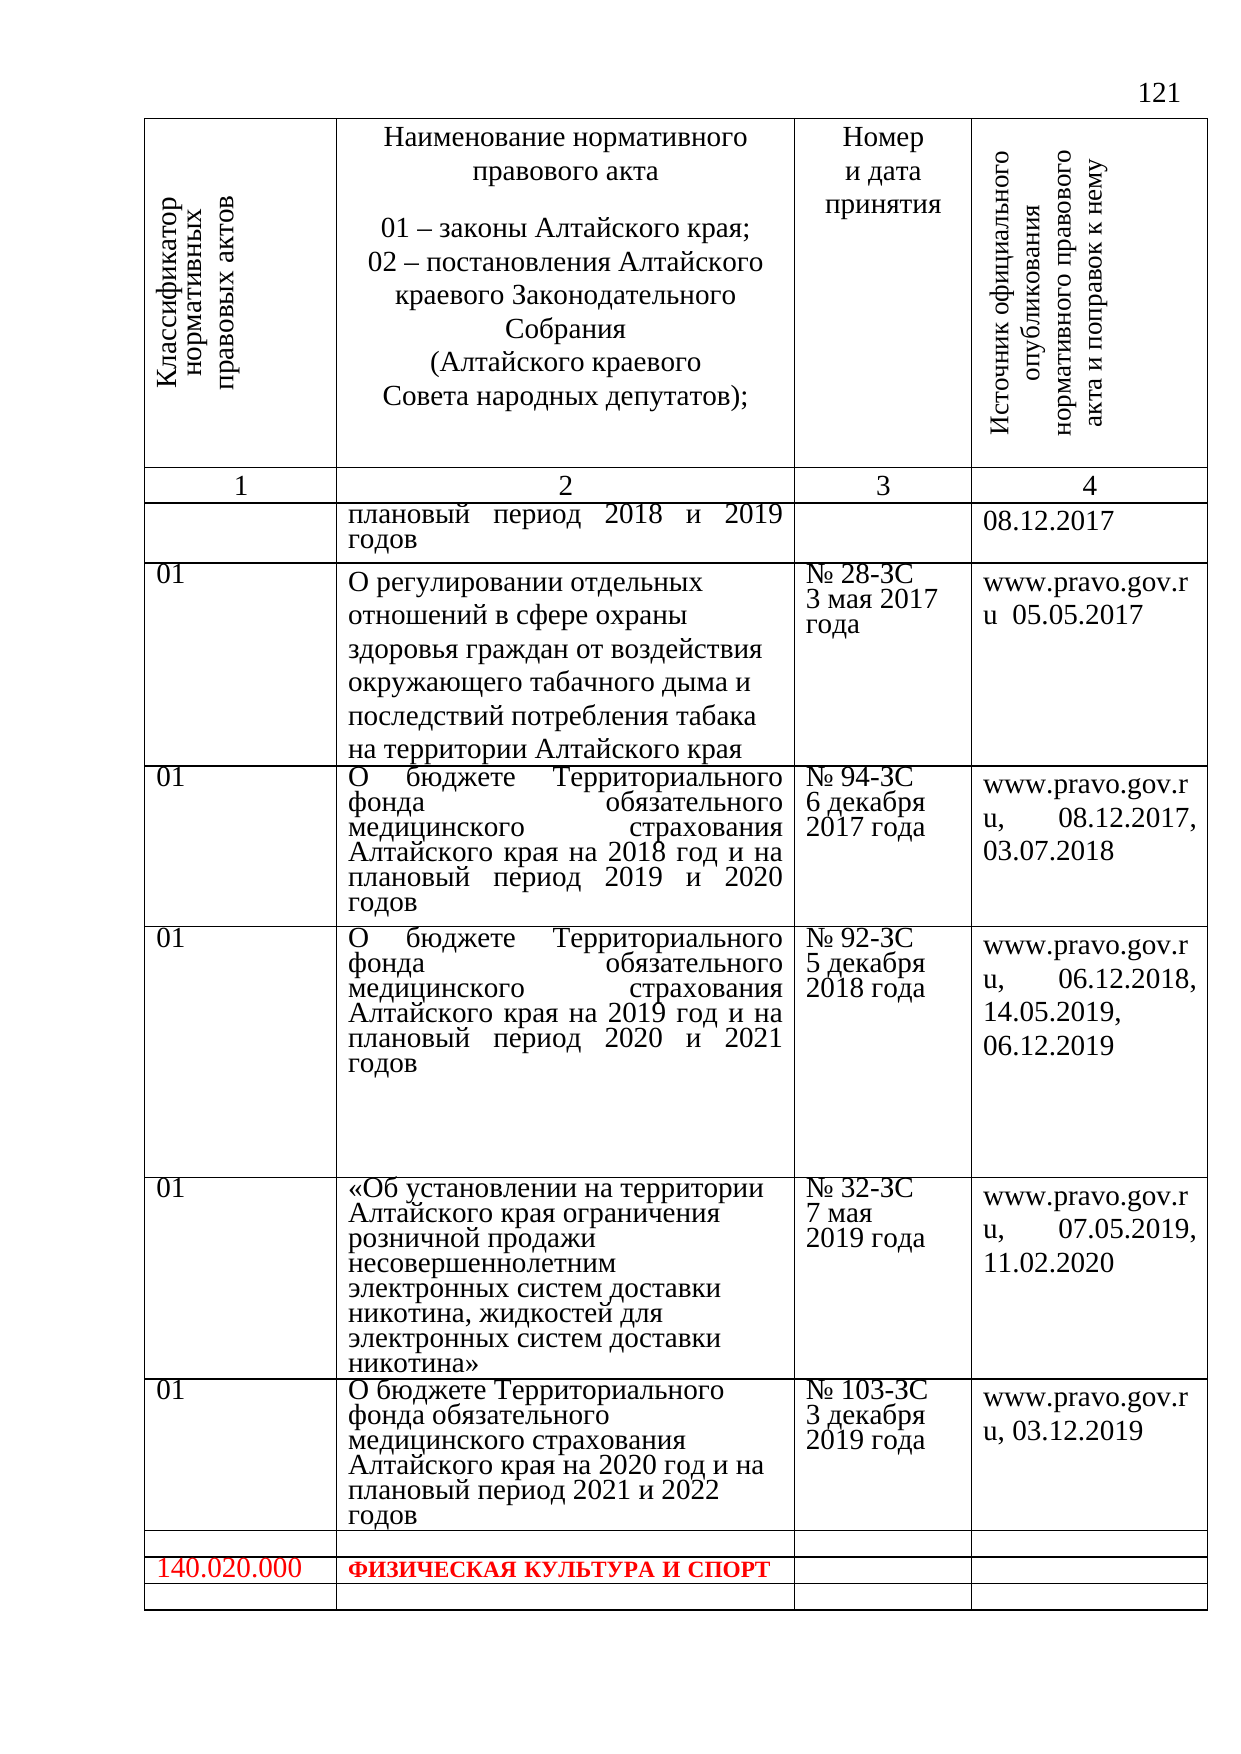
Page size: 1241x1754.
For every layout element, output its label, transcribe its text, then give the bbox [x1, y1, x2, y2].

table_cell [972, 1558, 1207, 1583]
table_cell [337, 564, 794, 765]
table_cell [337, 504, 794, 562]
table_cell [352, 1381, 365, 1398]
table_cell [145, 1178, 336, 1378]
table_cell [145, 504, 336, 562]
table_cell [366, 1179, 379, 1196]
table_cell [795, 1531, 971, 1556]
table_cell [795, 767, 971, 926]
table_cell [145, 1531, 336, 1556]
table_header Номер и дата принятия [795, 119, 971, 467]
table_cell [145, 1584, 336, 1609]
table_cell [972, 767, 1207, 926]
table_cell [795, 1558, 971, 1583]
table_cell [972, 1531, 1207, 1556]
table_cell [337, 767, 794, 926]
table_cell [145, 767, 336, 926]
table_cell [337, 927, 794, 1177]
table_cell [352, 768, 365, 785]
table_header Классификатор нормативных правовых актов [145, 119, 336, 467]
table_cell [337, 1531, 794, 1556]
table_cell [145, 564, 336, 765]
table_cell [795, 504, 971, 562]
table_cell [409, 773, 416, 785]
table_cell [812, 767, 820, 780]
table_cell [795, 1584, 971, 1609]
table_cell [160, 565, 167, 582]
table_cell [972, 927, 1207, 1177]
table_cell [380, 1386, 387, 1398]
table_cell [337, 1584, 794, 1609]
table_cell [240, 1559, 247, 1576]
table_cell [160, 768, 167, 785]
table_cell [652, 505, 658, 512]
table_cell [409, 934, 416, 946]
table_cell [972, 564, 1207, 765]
table_cell 3 [795, 468, 971, 502]
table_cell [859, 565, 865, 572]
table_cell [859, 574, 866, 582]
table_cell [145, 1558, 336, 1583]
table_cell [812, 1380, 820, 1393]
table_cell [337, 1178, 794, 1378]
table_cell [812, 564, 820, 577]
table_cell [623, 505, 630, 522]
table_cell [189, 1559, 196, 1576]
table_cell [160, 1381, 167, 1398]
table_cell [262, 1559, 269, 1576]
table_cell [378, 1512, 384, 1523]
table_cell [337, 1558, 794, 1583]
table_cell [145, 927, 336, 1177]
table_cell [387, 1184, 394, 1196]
table_header Источник официального опубликования нормативного правового акта и поправок к нему [972, 119, 1207, 467]
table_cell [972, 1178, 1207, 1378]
table_header Наименование нормативного правового акта 01 – законы Алтайского края; 02 – постановления Алтайского краевого Законодательного Собрания (Алтайского краевого Совета народных депутатов); [337, 119, 794, 467]
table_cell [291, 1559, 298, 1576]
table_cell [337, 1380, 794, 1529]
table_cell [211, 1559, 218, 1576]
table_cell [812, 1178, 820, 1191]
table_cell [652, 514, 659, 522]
table_cell 4 [972, 468, 1207, 502]
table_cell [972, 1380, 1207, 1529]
table_cell 2 [337, 468, 794, 502]
table_cell 1 [145, 468, 336, 502]
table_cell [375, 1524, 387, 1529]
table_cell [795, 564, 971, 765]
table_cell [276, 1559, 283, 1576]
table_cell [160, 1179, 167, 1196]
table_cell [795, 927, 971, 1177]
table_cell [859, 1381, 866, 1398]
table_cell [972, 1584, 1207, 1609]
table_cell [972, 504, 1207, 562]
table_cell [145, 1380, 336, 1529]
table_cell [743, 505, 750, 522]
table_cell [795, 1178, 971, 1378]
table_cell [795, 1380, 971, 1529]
